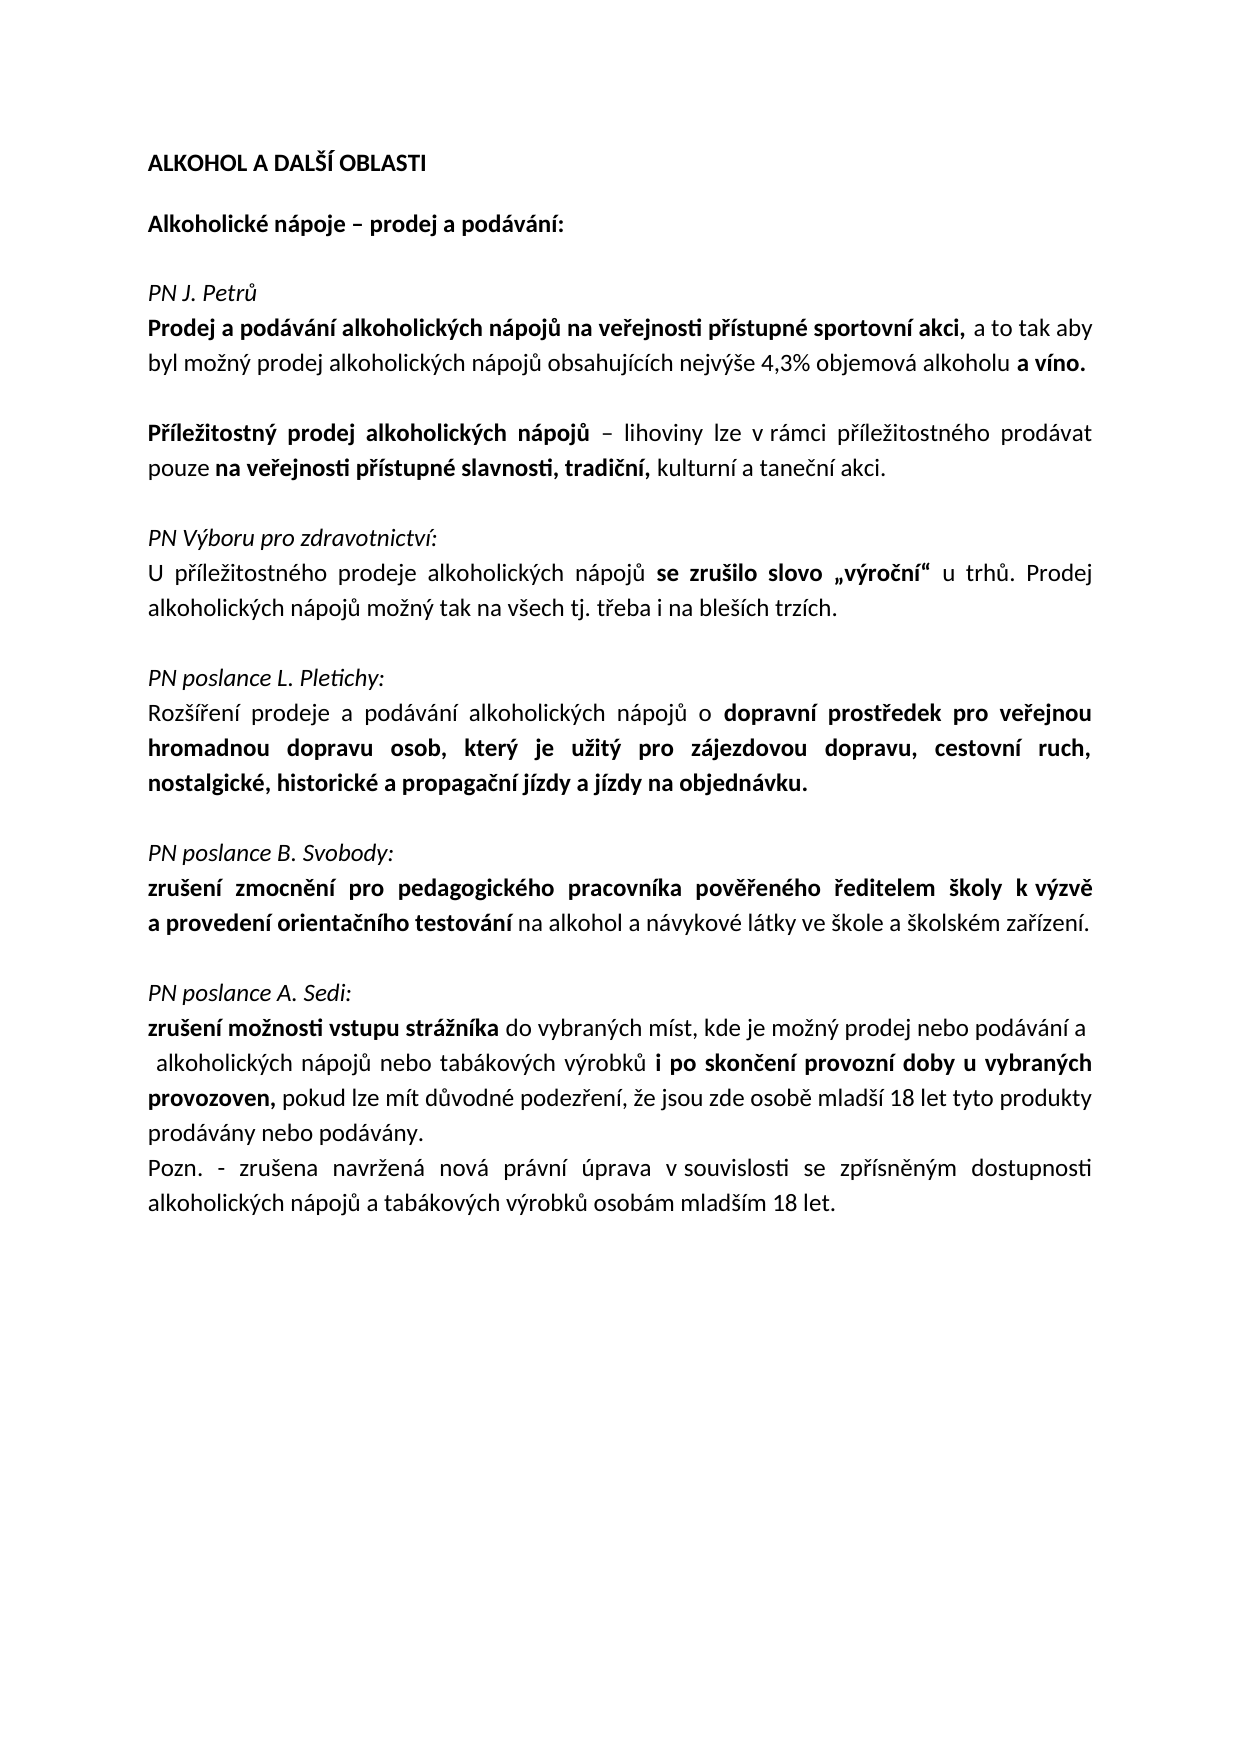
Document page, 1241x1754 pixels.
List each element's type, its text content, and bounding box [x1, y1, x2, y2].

text PN J. Petrů [148, 277, 1093, 307]
text PN poslance A. Sedi: [148, 977, 1093, 1007]
text Příležitostný prodej alkoholických nápojů – lihoviny lze v rámci příležitostného prodávat pouze na veřejnosti přístupné slavnosti, tradiční, kulturní a taneční akci. [148, 417, 1093, 482]
list zrušení zmocnění pro pedagogického pracovníka pověřeného ředitelem školy k výzvě a provedení orientačního testování na alkohol a návykové látky ve škole a školském zařízení. [148, 872, 1093, 937]
list zrušení možnosti vstupu strážníka do vybraných míst, kde je možný prodej nebo podávání a alkoholických nápojů nebo tabákových výrobků i po skončení provozní doby u vybraných provozoven, pokud lze mít důvodné podezření, že jsou zde osobě mladší 18 let tyto produkty prodávány nebo podávány. [148, 1012, 1093, 1147]
text PN Výboru pro zdravotnictví: [148, 522, 1093, 552]
text Alkoholické nápoje – prodej a podávání: [148, 209, 1093, 239]
text U příležitostného prodeje alkoholických nápojů se zrušilo slovo „výroční“ u trhů. Prodej alkoholických nápojů možný tak na všech tj. třeba i na bleších trzích. [148, 557, 1093, 622]
text Prodej a podávání alkoholických nápojů na veřejnosti přístupné sportovní akci, a to tak aby byl možný prodej alkoholických nápojů obsahujících nejvýše 4,3% objemová alkoholu a víno. [148, 312, 1093, 377]
text PN poslance L. Pletichy: [148, 662, 1093, 692]
text PN poslance B. Svobody: [148, 837, 1093, 867]
list Rozšíření prodeje a podávání alkoholických nápojů o dopravní prostředek pro veřejnou hromadnou dopravu osob, který je užitý pro zájezdovou dopravu, cestovní ruch, nostalgické, historické a propagační jízdy a jízdy na objednávku. [148, 697, 1093, 797]
list Pozn. - zrušena navržená nová právní úprava v souvislosti se zpřísněným dostupnosti alkoholických nápojů a tabákových výrobků osobám mladším 18 let. [148, 1152, 1093, 1217]
text ALKOHOL A DALŠÍ OBLASTI [148, 148, 1093, 178]
